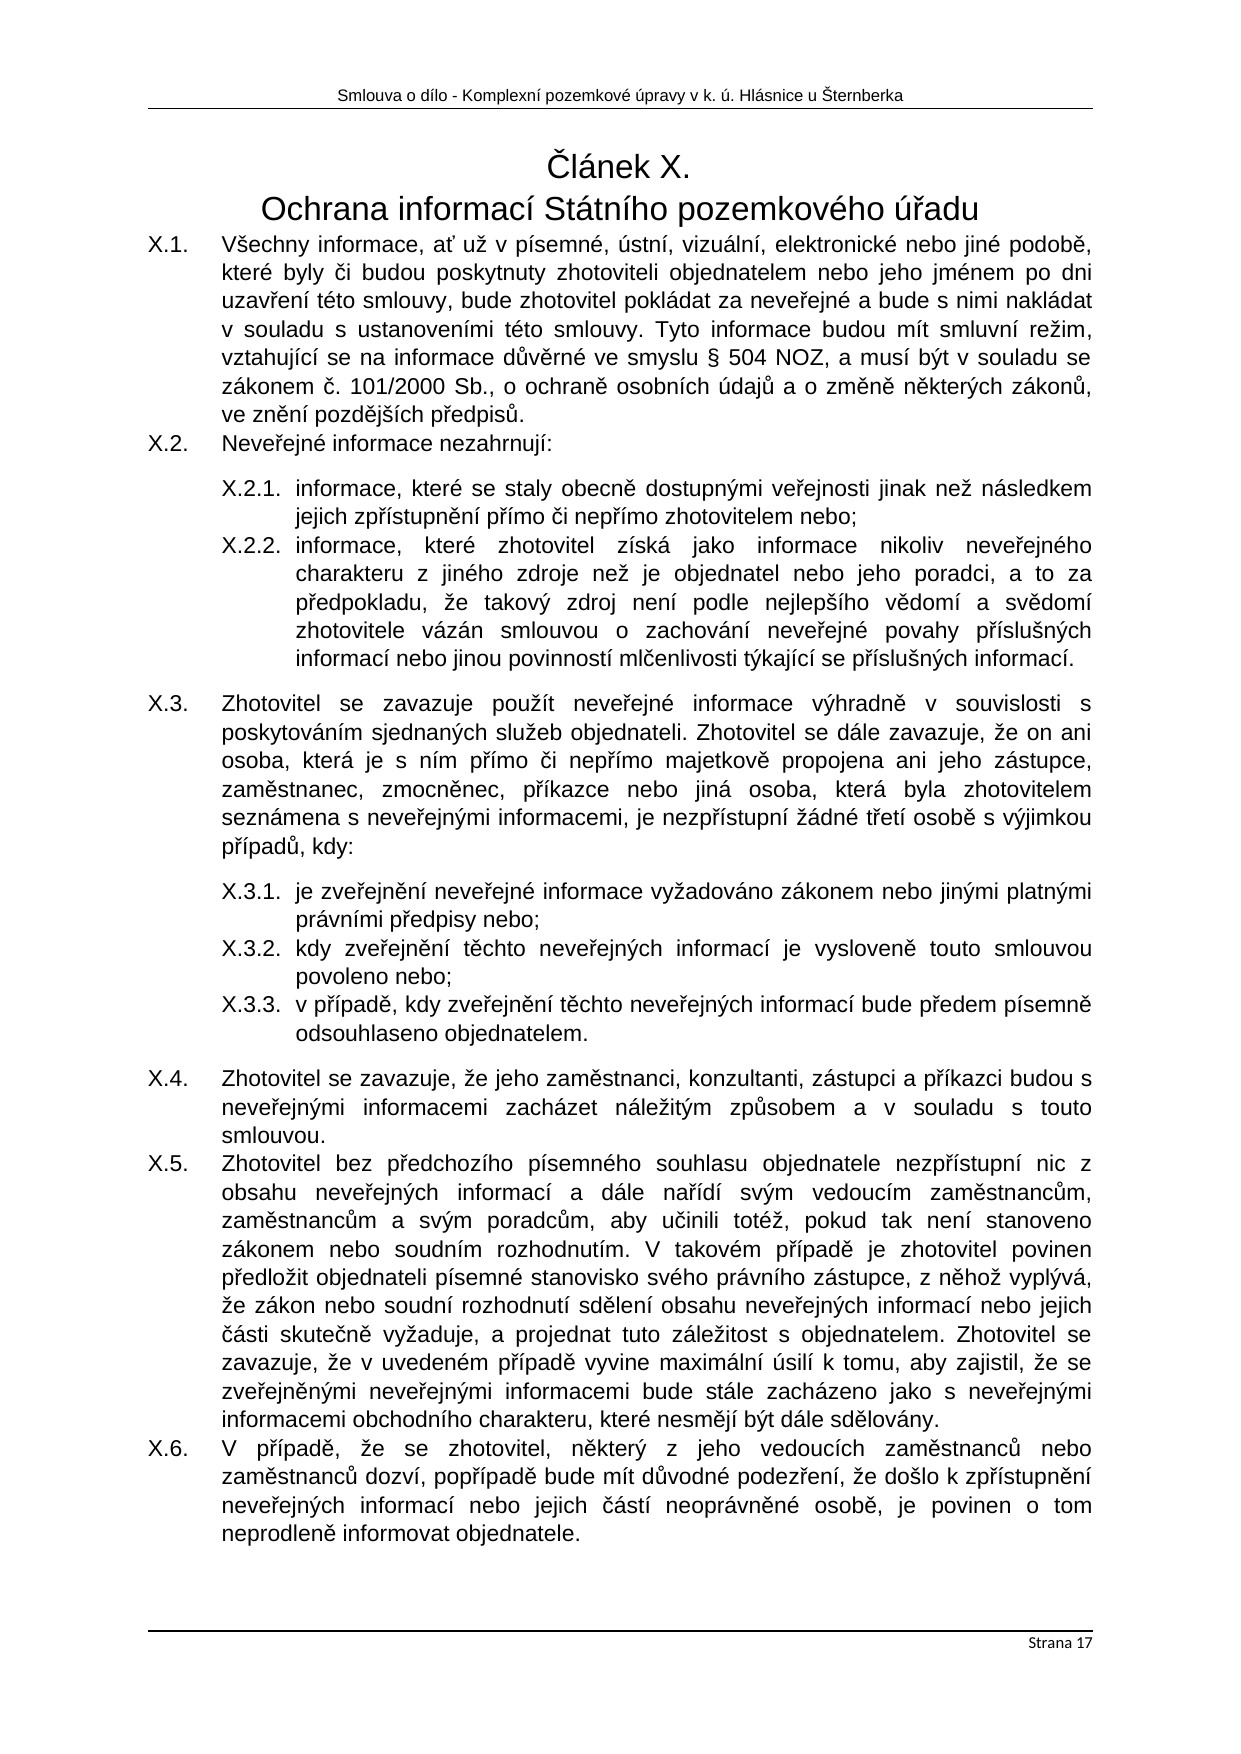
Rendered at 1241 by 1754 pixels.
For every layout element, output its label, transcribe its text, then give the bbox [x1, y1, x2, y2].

list Zhotovitel se zavazuje použít neveřejné informace výhradně v souvislosti s poskytováním sjednaných služeb objednateli. Zhotovitel se dále zavazuje, že on ani osoba, která je s ním přímo či nepřímo majetkově propojena ani jeho zástupce, zaměstnanec, zmocněnec, příkazce nebo jiná osoba, která byla zhotovitelem seznámena s neveřejnými informacemi, je nezpřístupní žádné třetí osobě s výjimkou případů, kdy: [148, 690, 1093, 859]
list Neveřejné informace nezahrnují: [148, 429, 1093, 456]
text je zveřejnění neveřejné informace vyžadováno zákonem nebo jinými platnými právními předpisy nebo; [221, 878, 1093, 932]
text informace, které se staly obecně dostupnými veřejnosti jinak než následkem jejich zpřístupnění přímo či nepřímo zhotovitelem nebo; [221, 475, 1093, 529]
list Zhotovitel bez předchozího písemného souhlasu objednatele nezpřístupní nic z obsahu neveřejných informací a dále nařídí svým vedoucím zaměstnancům, zaměstnancům a svým poradcům, aby učinili totéž, pokud tak není stanoveno zákonem nebo soudním rozhodnutím. V takovém případě je zhotovitel povinen předložit objednateli písemné stanovisko svého právního zástupce, z něhož vyplývá, že zákon nebo soudní rozhodnutí sdělení obsahu neveřejných informací nebo jejich části skutečně vyžaduje, a projednat tuto záležitost s objednatelem. Zhotovitel se zavazuje, že v uvedeném případě vyvine maximální úsilí k tomu, aby zajistil, že se zveřejněnými neveřejnými informacemi bude stále zacházeno jako s neveřejnými informacemi obchodního charakteru, které nesmějí být dále sdělovány. [148, 1150, 1093, 1433]
text kdy zveřejnění těchto neveřejných informací je vysloveně touto smlouvou povoleno nebo; [221, 934, 1093, 989]
text informace, které zhotovitel získá jako informace nikoliv neveřejného charakteru z jiného zdroje než je objednatel nebo jeho poradci, a to za předpokladu, že takový zdroj není podle nejlepšího vědomí a svědomí zhotovitele vázán smlouvou o zachování neveřejné povahy příslušných informací nebo jinou povinností mlčenlivosti týkající se příslušných informací. [221, 532, 1093, 672]
list Všechny informace, ať už v písemné, ústní, vizuální, elektronické nebo jiné podobě, které byly či budou poskytnuty zhotoviteli objednatelem nebo jeho jménem po dni uzavření této smlouvy, bude zhotovitel pokládat za neveřejné a bude s nimi nakládat v souladu s ustanoveními této smlouvy. Tyto informace budou mít smluvní režim, vztahující se na informace důvěrné ve smyslu § 504 NOZ, a musí být v souladu se zákonem č. 101/2000 Sb., o ochraně osobních údajů a o změně některých zákonů, ve znění pozdějších předpisů. [148, 231, 1093, 427]
list V případě, že se zhotovitel, některý z jeho vedoucích zaměstnanců nebo zaměstnanců dozví, popřípadě bude mít důvodné podezření, že došlo k zpřístupnění neveřejných informací nebo jejich částí neoprávněné osobě, je povinen o tom neprodleně informovat objednatele. [148, 1435, 1093, 1546]
subtitle Ochrana informací Státního pozemkového úřadu [148, 148, 1093, 227]
text v případě, kdy zveřejnění těchto neveřejných informací bude předem písemně odsouhlaseno objednatelem. [221, 991, 1093, 1046]
list Zhotovitel se zavazuje, že jeho zaměstnanci, konzultanti, zástupci a příkazci budou s neveřejnými informacemi zacházet náležitým způsobem a v souladu s touto smlouvou. [148, 1065, 1093, 1148]
